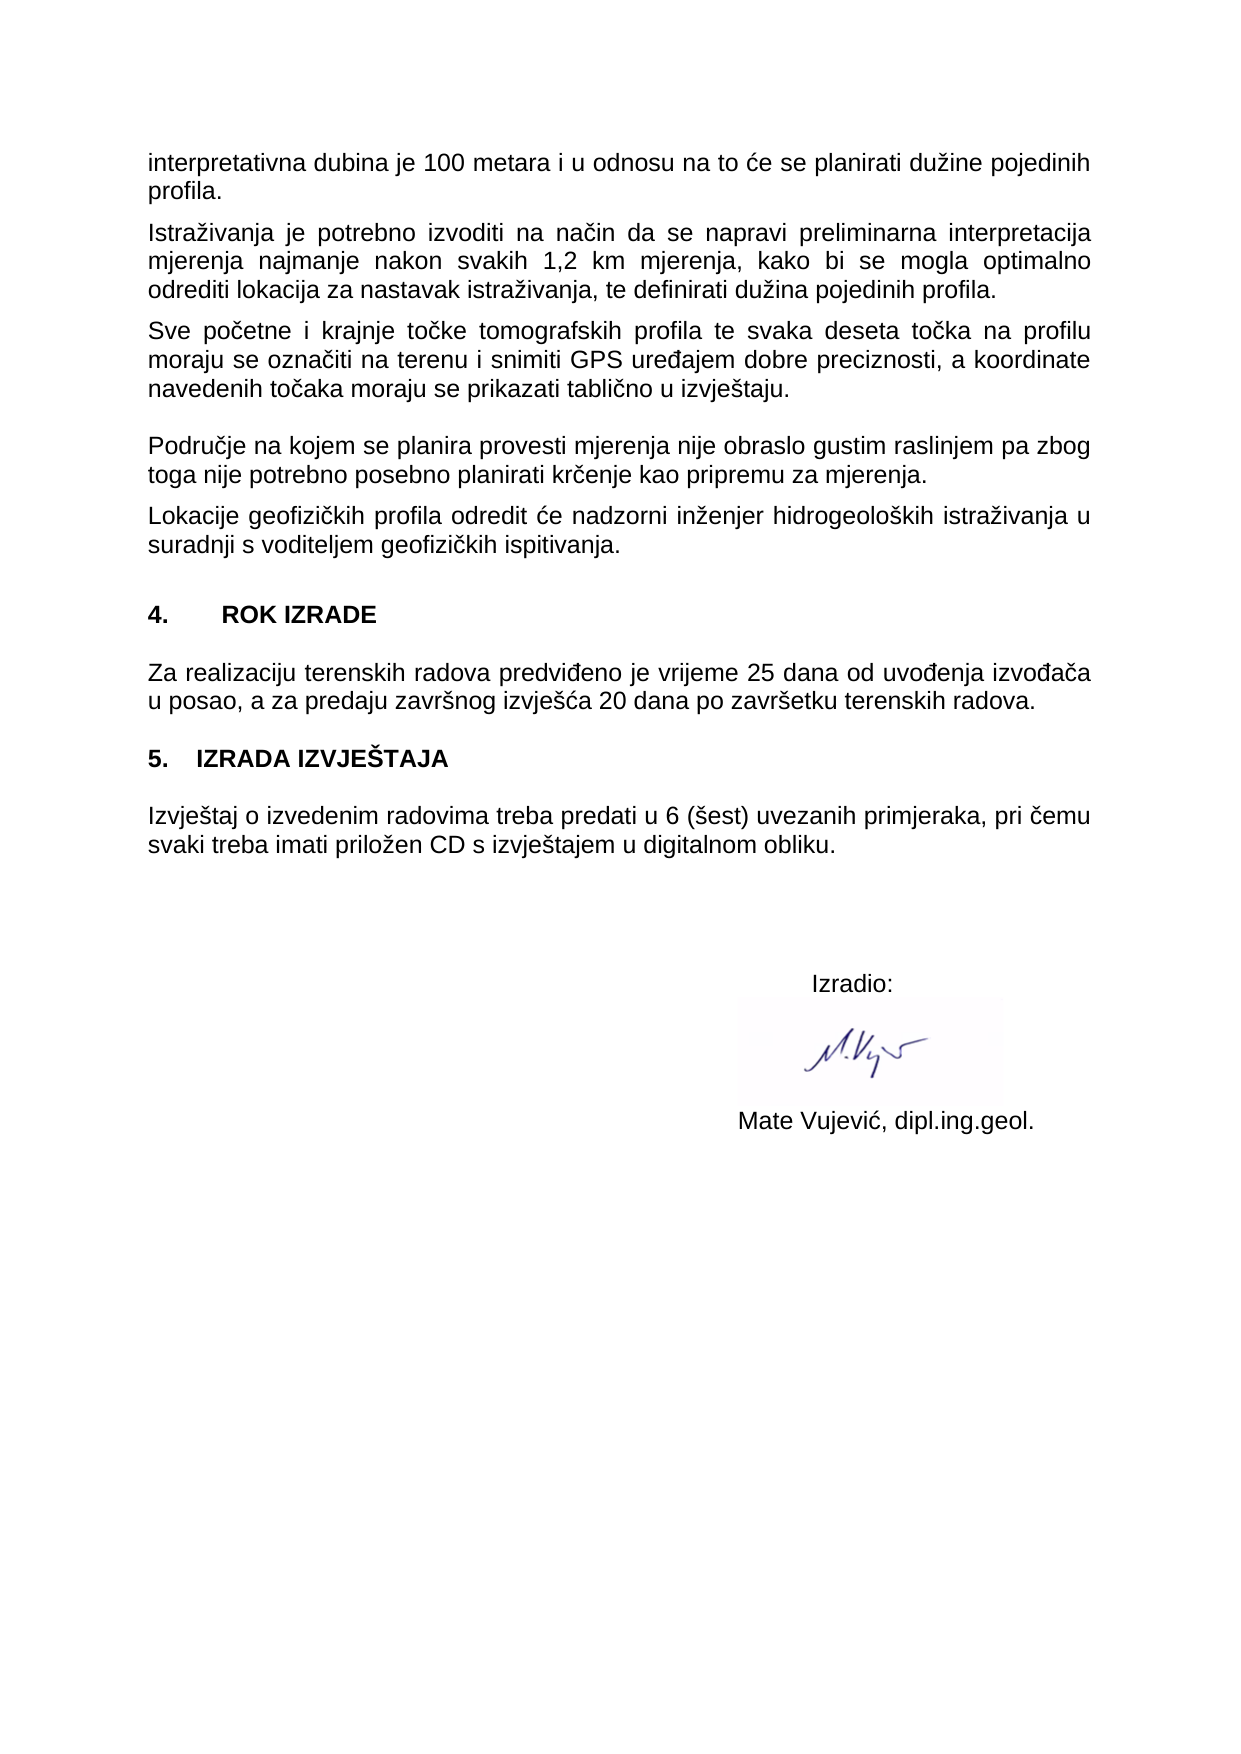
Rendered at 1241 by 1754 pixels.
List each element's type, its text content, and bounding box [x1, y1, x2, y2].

text Izvještaj o izvedenim radovima treba predati u 6 (šest) uvezanih primjeraka, pri čemu svaki treba imati priložen CD s izvještajem u digitalnom obliku. [148, 801, 1093, 859]
text Područje na kojem se planira provesti mjerenja nije obraslo gustim raslinjem pa zbog toga nije potrebno posebno planirati krčenje kao pripremu za mjerenja. [148, 431, 1093, 489]
picture [737, 997, 1004, 1106]
text Za realizaciju terenskih radova predviđeno je vrijeme 25 dana od uvođenja izvođača u posao, a za predaju završnog izvješća 20 dana po završetku terenskih radova. [148, 658, 1093, 715]
text Istraživanja je potrebno izvoditi na način da se napravi preliminarna interpretacija mjerenja najmanje nakon svakih 1,2 km mjerenja, kako bi se mogla optimalno odrediti lokacija za nastavak istraživanja, te definirati dužina pojedinih profila. [148, 218, 1093, 304]
text Lokacije geofizičkih profila odredit će nadzorni inženjer hidrogeoloških istraživanja u suradnji s voditeljem geofizičkih ispitivanja. [148, 501, 1093, 559]
text 4. ROK IZRADE [148, 600, 1093, 629]
text Mate Vujević, dipl.ing.geol. [148, 1106, 1093, 1134]
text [148, 148, 1093, 205]
text 5. IZRADA IZVJEŠTAJA [148, 744, 1093, 773]
text Sve početne i krajnje točke tomografskih profila te svaka deseta točka na profilu moraju se označiti na terenu i snimiti GPS uređajem dobre preciznosti, a koordinate navedenih točaka moraju se prikazati tablično u izvještaju. [148, 316, 1093, 403]
